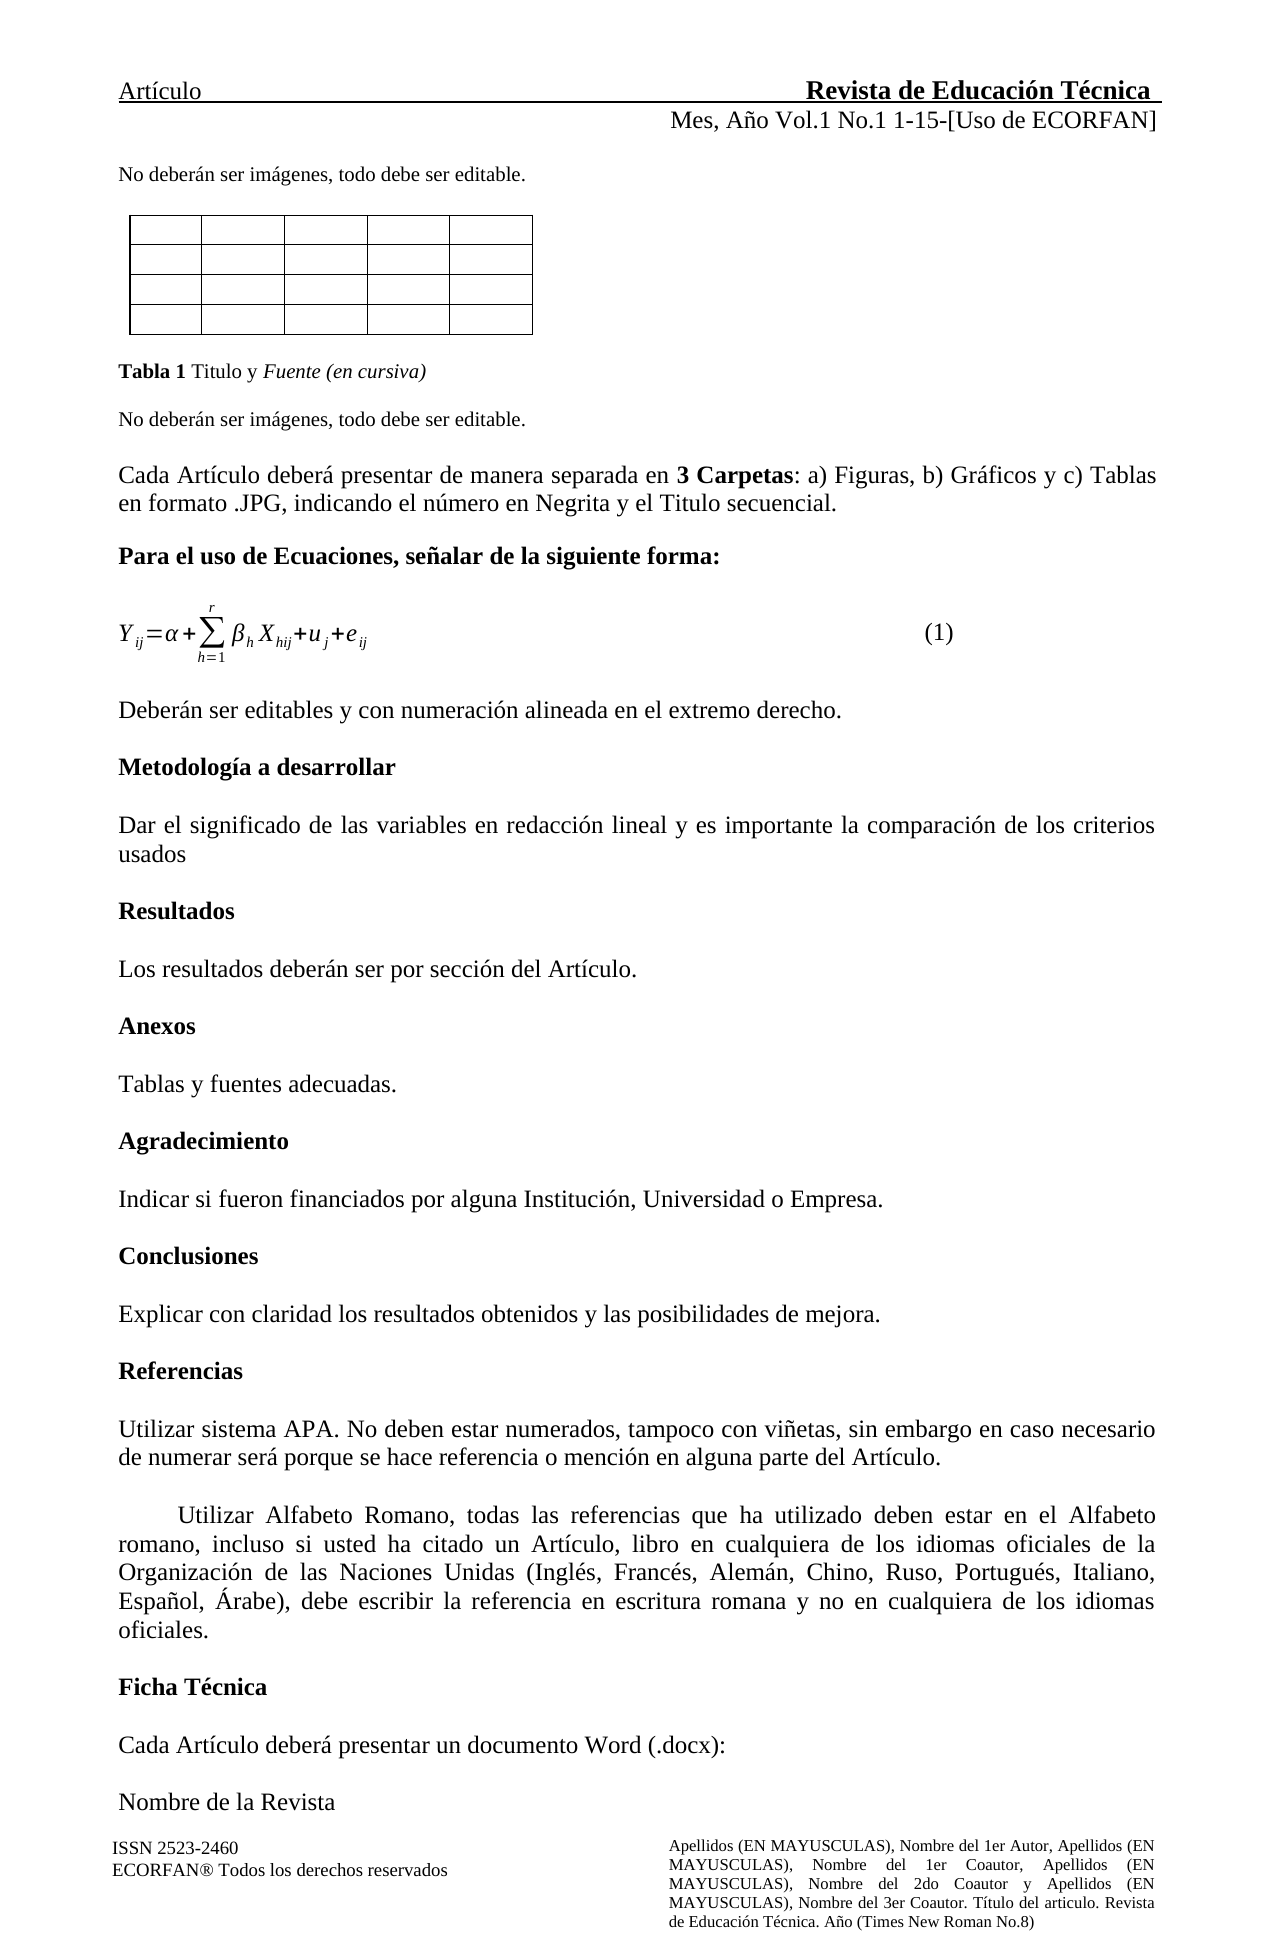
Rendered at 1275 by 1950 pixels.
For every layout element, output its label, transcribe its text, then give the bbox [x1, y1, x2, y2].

table_cell [131, 305, 201, 334]
table_cell [450, 275, 532, 304]
table_header [202, 216, 284, 244]
text No deberán ser imágenes, todo debe ser editable. [118, 162, 1157, 186]
table_cell [368, 305, 449, 334]
text (1) [118, 599, 1157, 666]
table_cell [131, 275, 201, 304]
table_cell [368, 275, 449, 304]
table_cell [285, 305, 367, 334]
text Indicar si fueron financiados por alguna Institución, Universidad o Empresa. [118, 1184, 1157, 1212]
text Ficha Técnica [118, 1672, 1157, 1701]
text Explicar con claridad los resultados obtenidos y las posibilidades de mejora. [118, 1299, 1157, 1327]
table_cell [368, 245, 449, 274]
text Anexos [118, 1011, 1157, 1040]
text Dar el significado de las variables en redacción lineal y es importante la comparación de los criterios usados [118, 810, 1157, 867]
text Cada Artículo deberá presentar un documento Word (.docx): [118, 1730, 1157, 1759]
table_cell [202, 305, 284, 334]
table_cell [450, 245, 532, 274]
table_cell [450, 305, 532, 334]
text Para el uso de Ecuaciones, señalar de la siguiente forma: [118, 541, 1157, 570]
text Los resultados deberán ser por sección del Artículo. [118, 954, 1157, 982]
table_cell [285, 245, 367, 274]
text Resultados [118, 896, 1157, 925]
text Metodología a desarrollar [118, 752, 1157, 781]
text No deberán ser imágenes, todo debe ser editable. [118, 407, 1157, 431]
table_header [131, 216, 201, 244]
table_cell [202, 275, 284, 304]
table_header [285, 216, 367, 244]
text Cada Artículo deberá presentar de manera separada en 3 Carpetas: a) Figuras, b) Gráficos y c) Tablas en formato .JPG, indicando el número en Negrita y el Titulo secuencial. [118, 460, 1157, 517]
text Tablas y fuentes adecuadas. [118, 1069, 1157, 1097]
text Utilizar Alfabeto Romano, todas las referencias que ha utilizado deben estar en el Alfabeto romano, incluso si usted ha citado un Artículo, libro en cualquiera de los idiomas oficiales de la Organización de las Naciones Unidas (Inglés, Francés, Alemán, Chino, Ruso, Portugués, Italiano, Español, Árabe), debe escribir la referencia en escritura romana y no en cualquiera de los idiomas oficiales. [118, 1500, 1157, 1644]
text Deberán ser editables y con numeración alineada en el extremo derecho. [118, 695, 1157, 724]
text Conclusiones [118, 1241, 1157, 1270]
table_cell [285, 275, 367, 304]
text Utilizar sistema APA. No deben estar numerados, tampoco con viñetas, sin embargo en caso necesario de numerar será porque se hace referencia o mención en alguna parte del Artículo. [118, 1414, 1157, 1471]
text Agradecimiento [118, 1126, 1157, 1155]
text Tabla 1 Titulo y Fuente (en cursiva) [118, 359, 1157, 383]
table_cell [131, 245, 201, 274]
text Referencias [118, 1356, 1157, 1385]
table_cell [202, 245, 284, 274]
table_header [450, 216, 532, 244]
text Nombre de la Revista [118, 1787, 1157, 1816]
table_header [368, 216, 449, 244]
